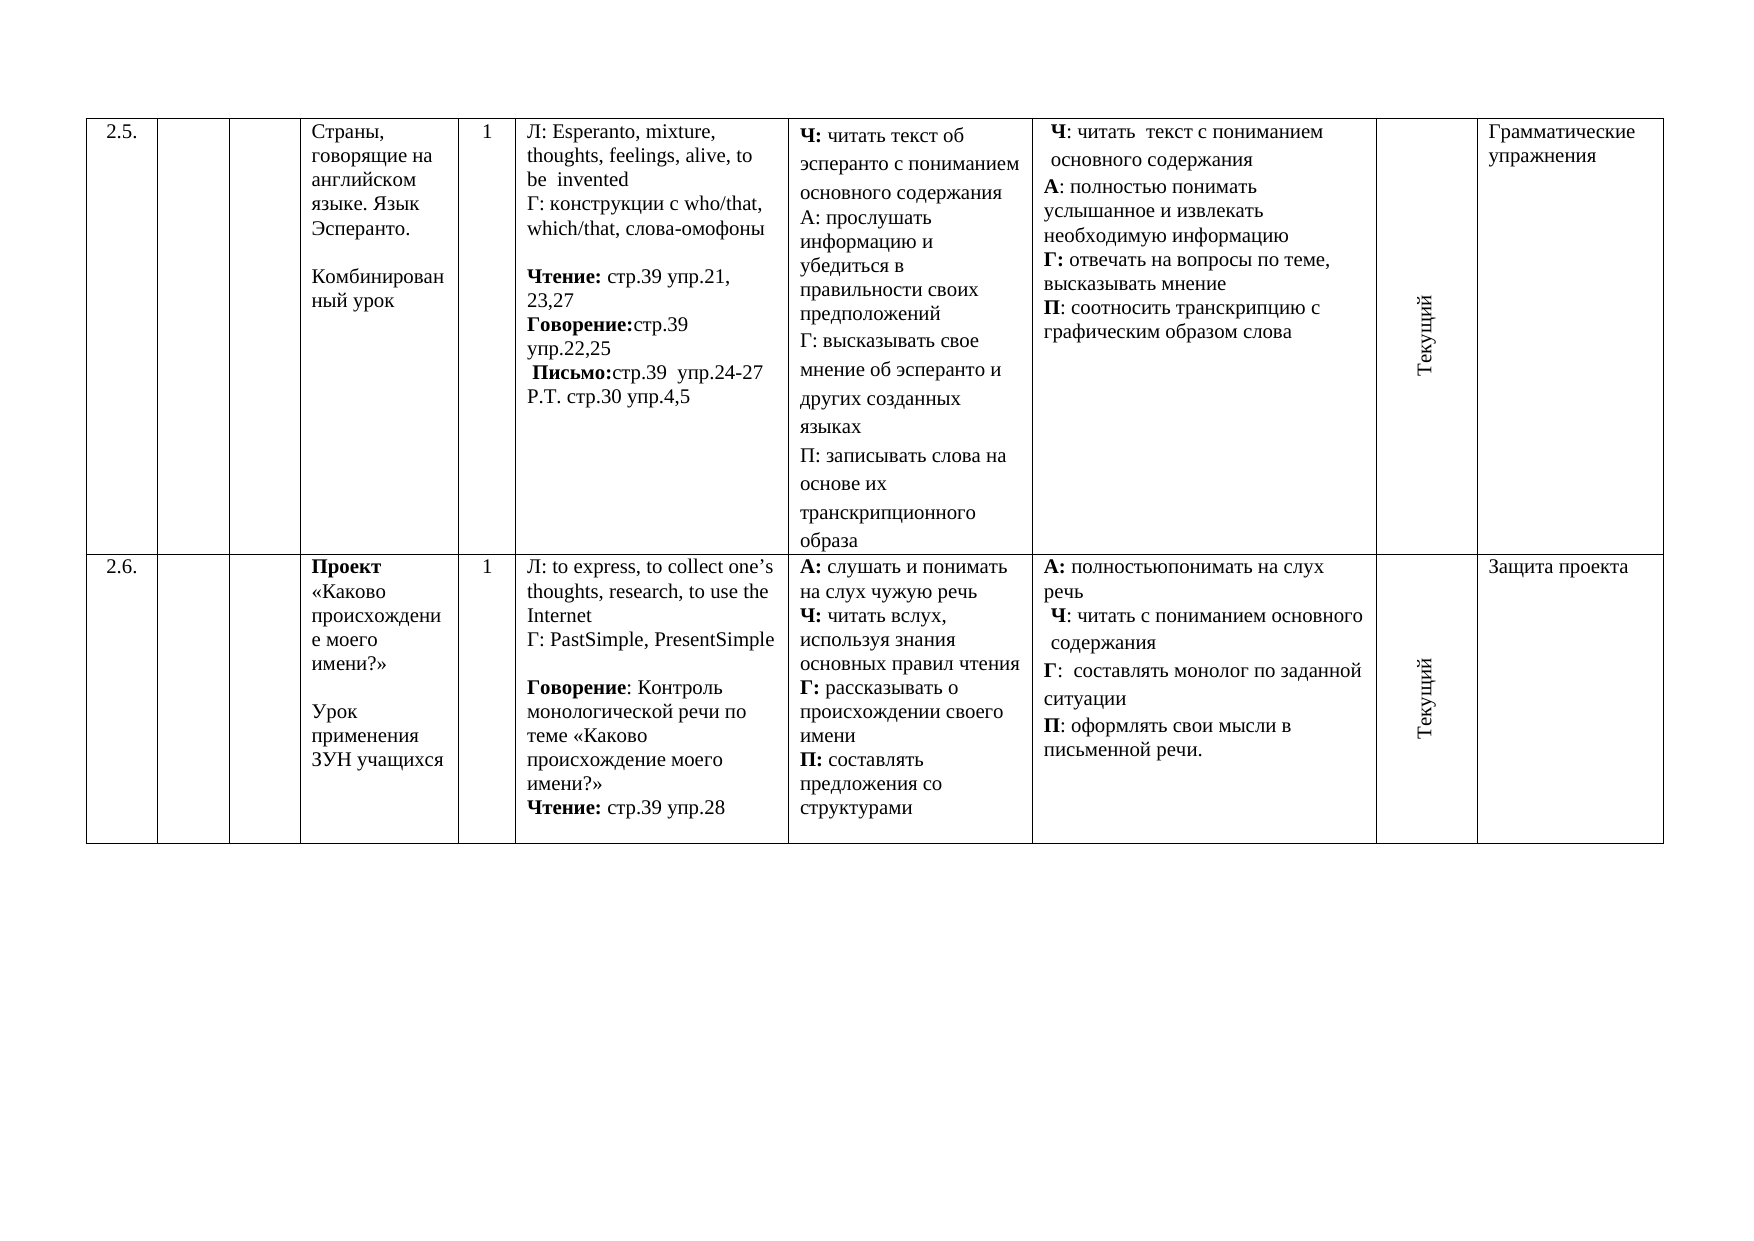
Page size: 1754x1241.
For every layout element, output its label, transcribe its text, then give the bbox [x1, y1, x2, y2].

table_cell Ч: читать текст об эсперанто с пониманием основного содержания А: прослушать информацию и убедиться в правильности своих предположений Г: высказывать свое мнение об эсперанто и других созданных языках П: записывать слова на основе их транскрипционного образа [789, 119, 1032, 553]
table_cell Защита проекта [1478, 555, 1663, 843]
table_cell 2.5. [87, 119, 157, 553]
table_cell Грамматические упражнения [1478, 119, 1663, 553]
table_cell Текущий [1377, 555, 1477, 843]
table_cell А: полностьюпонимать на слух речь Ч: читать с пониманием основного содержания Г: составлять монолог по заданной ситуации П: оформлять свои мысли в письменной речи. [1033, 555, 1376, 843]
table_cell [230, 555, 300, 843]
table_cell [230, 119, 300, 553]
table_cell А: слушать и понимать на слух чужую речь Ч: читать вслух, используя знания основных правил чтения Г: рассказывать о происхождении своего имени П: составлять предложения со структурами [789, 555, 1032, 843]
table_cell Проект «Каково происхождение моего имени?» Урок применения ЗУН учащихся [301, 555, 458, 843]
table_cell [158, 119, 229, 553]
table_cell Ч: читать текст с пониманием основного содержания А: полностью понимать услышанное и извлекать необходимую информацию Г: отвечать на вопросы по теме, высказывать мнение П: соотносить транскрипцию с графическим образом слова [1033, 119, 1376, 553]
table_cell 2.6. [87, 555, 157, 843]
table_cell Л: Esperanto, mixture, thoughts, feelings, alive, to be invented Г: конструкции с who/that, which/that, слова-омофоны Чтение: стр.39 упр.21, 23,27 Говорение:стр.39 упр.22,25 Письмо:стр.39 упр.24-27 Р.Т. стр.30 упр.4,5 [516, 119, 788, 553]
table_cell Текущий [1377, 119, 1477, 553]
table_cell Страны, говорящие на английском языке. Язык Эсперанто. Комбинированный урок [301, 119, 458, 553]
table_cell 1 [459, 119, 515, 553]
table_cell 1 [459, 555, 515, 843]
table_cell [158, 555, 229, 843]
table_cell Л: to express, to collect one’s thoughts, research, to use the Internet Г: PastSimple, PresentSimple Говорение: Контроль монологической речи по теме «Каково происхождение моего имени?» Чтение: стр.39 упр.28 [516, 555, 788, 843]
